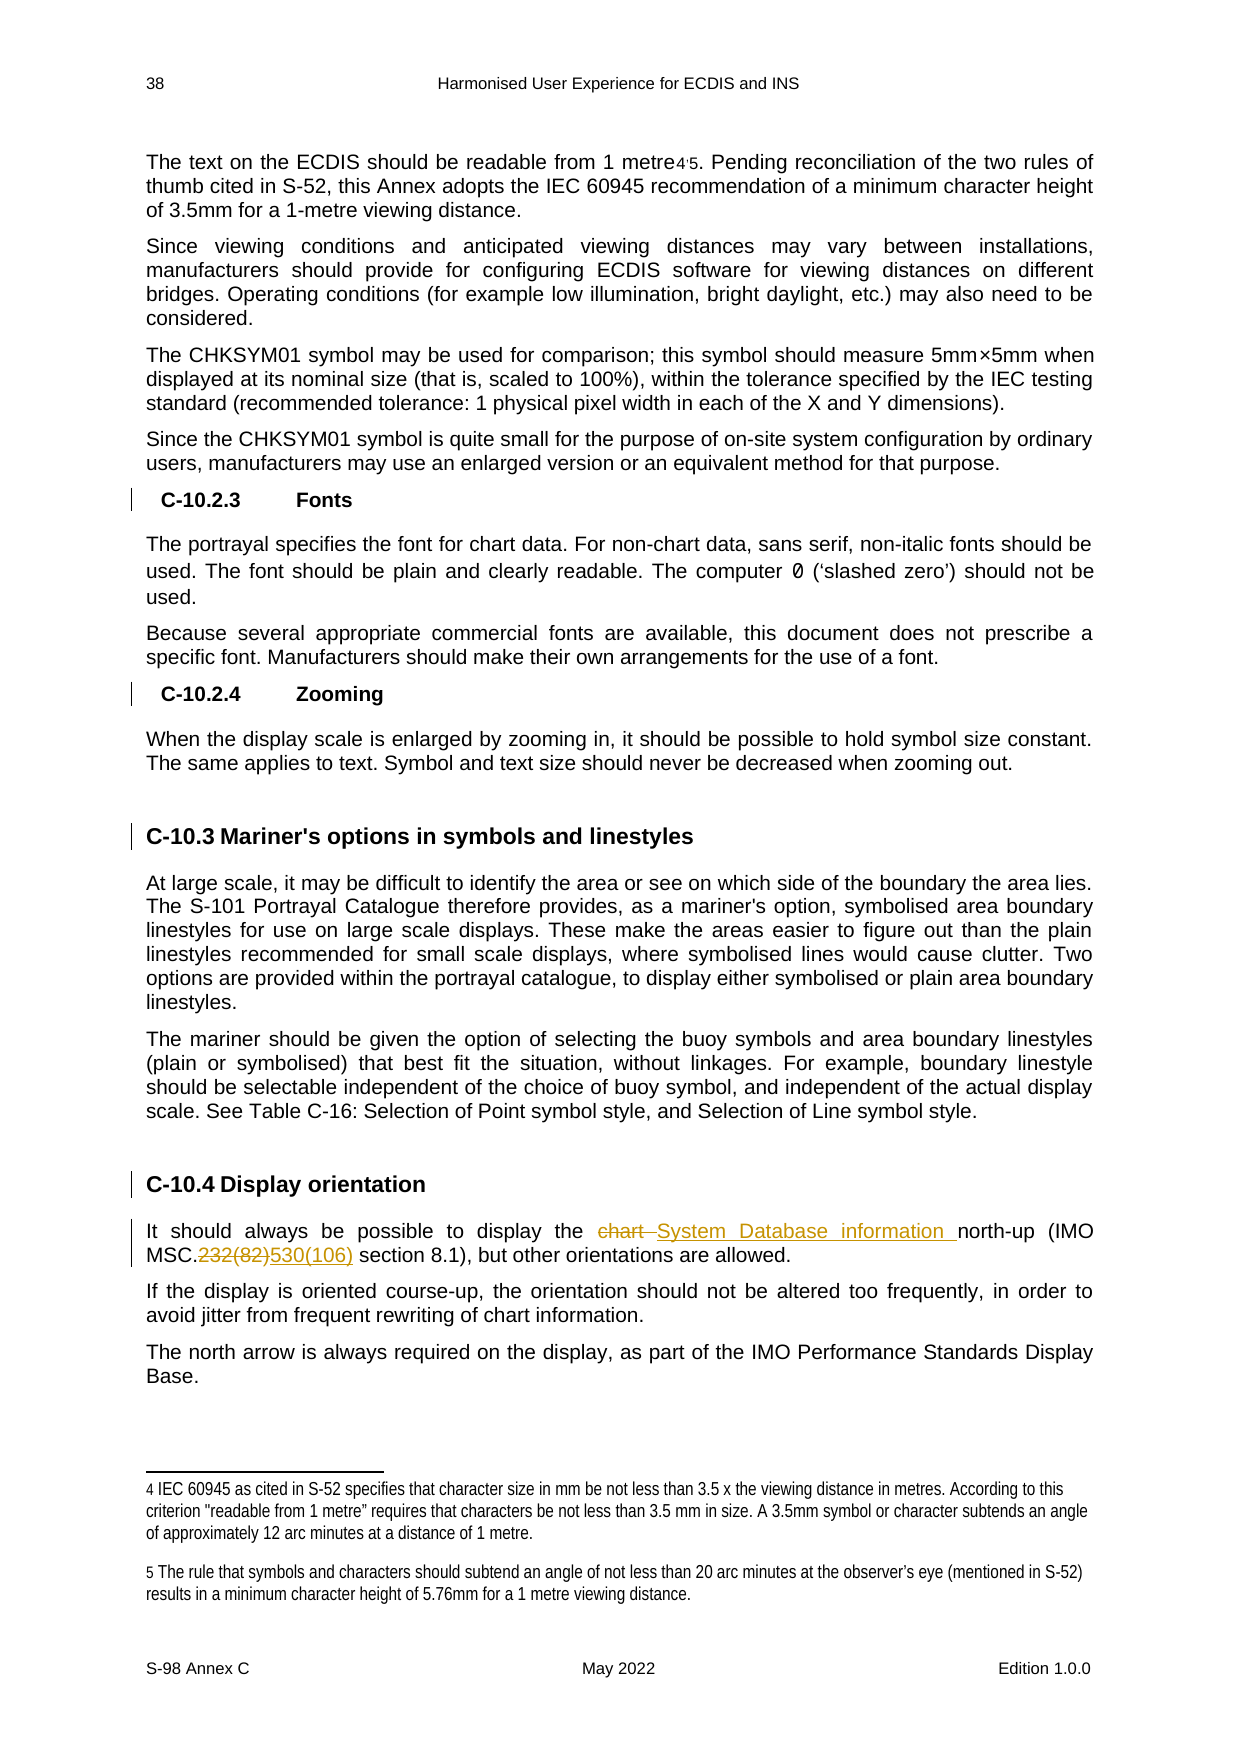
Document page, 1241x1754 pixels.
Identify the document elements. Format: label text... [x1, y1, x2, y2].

subtitle Display orientation [146, 1171, 1094, 1198]
text The mariner should be given the option of selecting the buoy symbols and area boundary linestyles (plain or symbolised) that best fit the situation, without linkages. For example, boundary linestyle should be selectable independent of the choice of buoy symbol, and independent of the actual display scale. See Table C-16: Selection of Point symbol style, and Selection of Line symbol style. [146, 1027, 1094, 1122]
text Since the CHKSYM01 symbol is quite small for the purpose of on-site system configuration by ordinary users, manufacturers may use an enlarged version or an equivalent method for that purpose. [146, 427, 1094, 475]
text It should always be possible to display the north-up (IMO MSC. section 8.1), but other orientations are allowed. [146, 1219, 1094, 1267]
text The CHKSYM01 symbol may be used for comparison; this symbol should measure 5mm×5mm when displayed at its nominal size (that is, scaled to 100%), within the tolerance specified by the IEC testing standard (recommended tolerance: 1 physical pixel width in each of the X and Y dimensions). [146, 343, 1094, 414]
subtitle Mariner's options in symbols and linestyles [146, 823, 1094, 849]
subtitle Fonts [161, 487, 1094, 511]
text When the display scale is enlarged by zooming in, it should be possible to hold symbol size constant. The same applies to text. Symbol and text size should never be decreased when zooming out. [146, 726, 1094, 774]
text If the display is oriented course-up, the orientation should not be altered too frequently, in order to avoid jitter from frequent rewriting of chart information. [146, 1279, 1094, 1327]
text Because several appropriate commercial fonts are available, this document does not prescribe a specific font. Manufacturers should make their own arrangements for the use of a font. [146, 621, 1094, 669]
text Since viewing conditions and anticipated viewing distances may vary between installations, manufacturers should provide for configuring ECDIS software for viewing distances on different bridges. Operating conditions (for example low illumination, bright daylight, etc.) may also need to be considered. [146, 234, 1094, 330]
subtitle Zooming [161, 682, 1094, 706]
text The portrayal specifies the font for chart data. For non-chart data, sans serif, non-italic fonts should be used. The font should be plain and clearly readable. The computer 0 (‘slashed zero’) should not be used. [146, 532, 1094, 609]
text The text on the ECDIS should be readable from 1 metre,. Pending reconciliation of the two rules of thumb cited in S-52, this Annex adopts the IEC 60945 recommendation of a minimum character height of 3.5mm for a 1-metre viewing distance. [146, 150, 1094, 222]
text At large scale, it may be difficult to identify the area or see on which side of the boundary the area lies. The S-101 Portrayal Catalogue therefore provides, as a mariner's option, symbolised area boundary linestyles for use on large scale displays. These make the areas easier to figure out than the plain linestyles recommended for small scale displays, where symbolised lines would cause clutter. Two options are provided within the portrayal catalogue, to display either symbolised or plain area boundary linestyles. [146, 870, 1094, 1014]
text The north arrow is always required on the display, as part of the IMO Performance Standards Display Base. [146, 1339, 1094, 1387]
